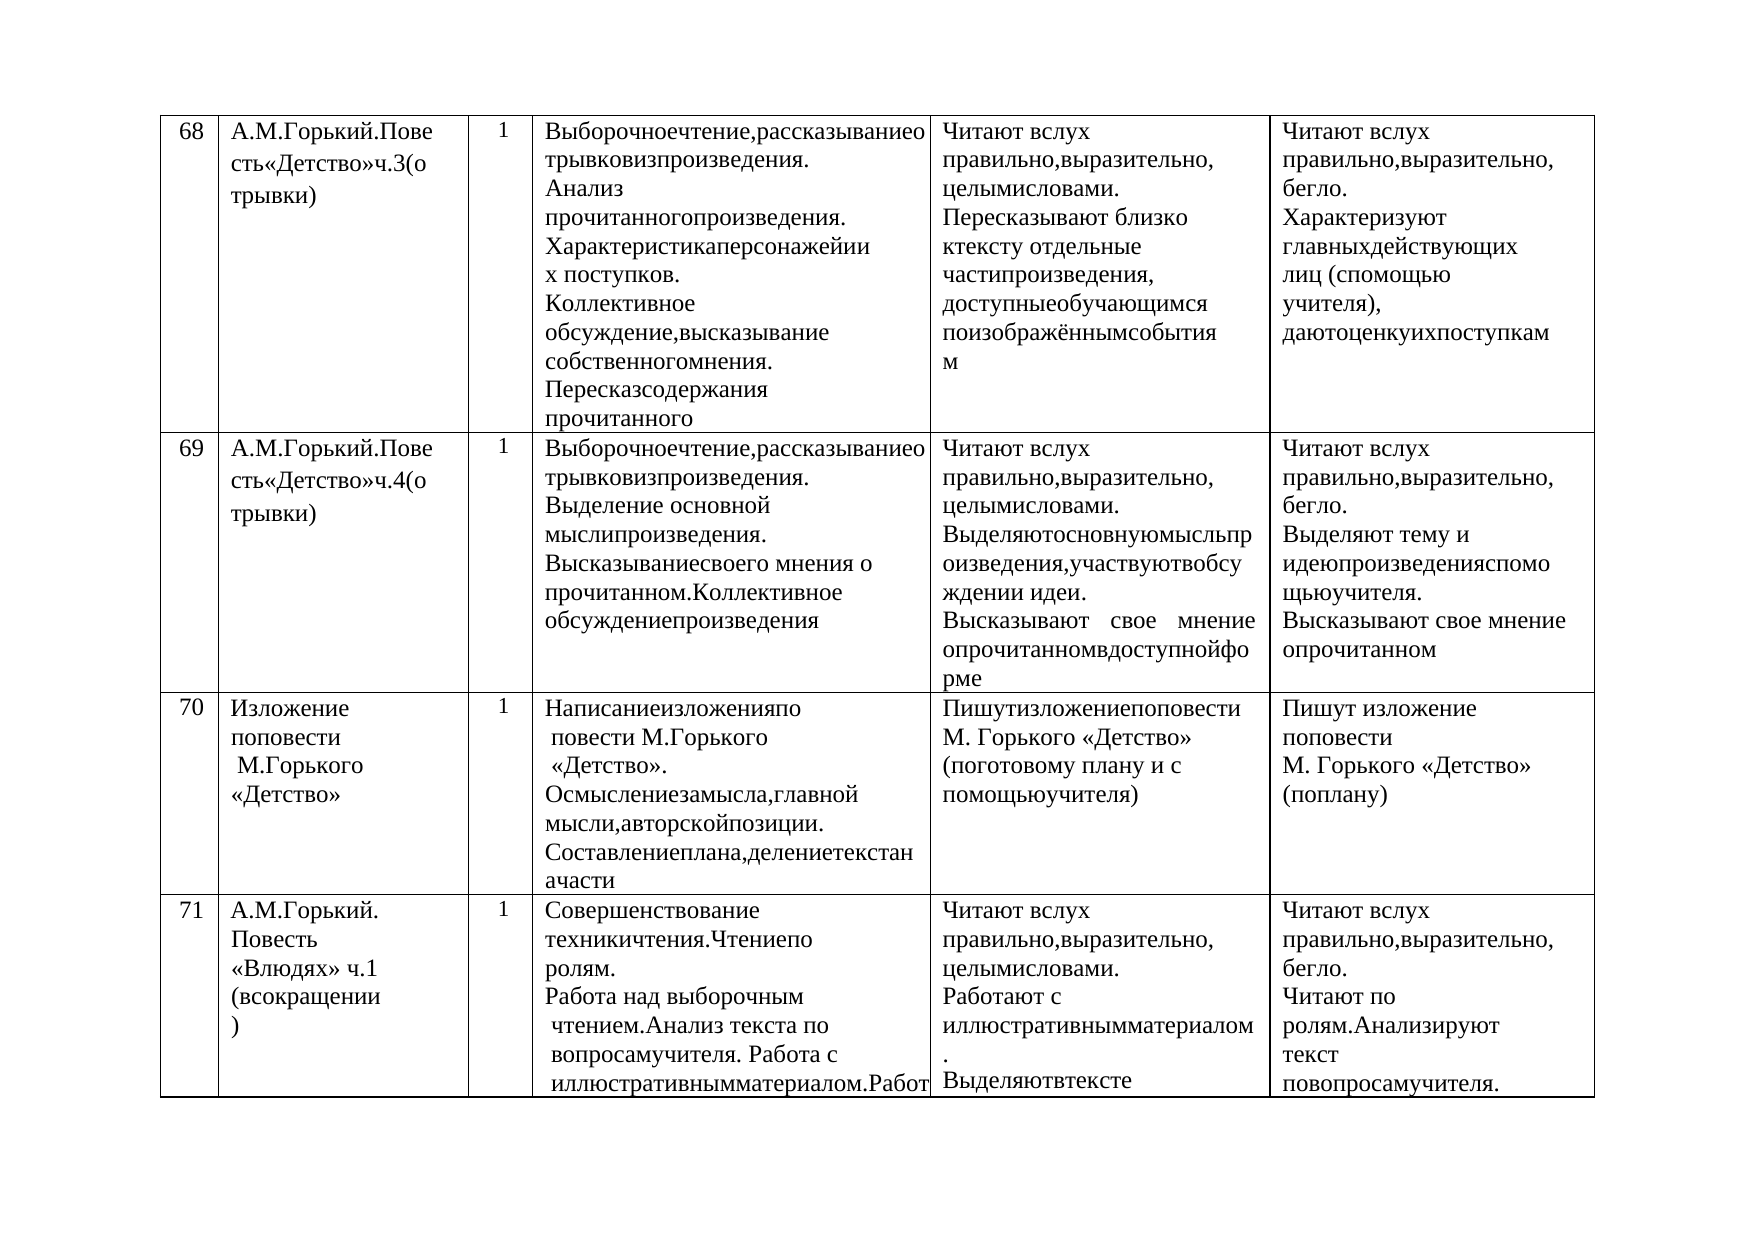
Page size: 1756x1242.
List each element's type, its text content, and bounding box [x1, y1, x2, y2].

table_cell Изложение поповести М.Горького «Детство» [219, 693, 468, 894]
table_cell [533, 895, 930, 1096]
table_header 68 [161, 116, 218, 432]
table_header 1 [469, 116, 532, 432]
table_cell 70 [161, 693, 218, 894]
table_cell ПишутизложениепоповестиМ. Горького «Детство» (поготовому плану и с помощьюучителя) [931, 693, 1269, 894]
table_cell 1 [469, 895, 532, 1096]
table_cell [1271, 895, 1594, 1096]
table_header Выборочноечтение,рассказываниеотрывковизпроизведения. Анализ прочитанногопроизведения. Характеристикаперсонажейиих поступков. Коллективное обсуждение,высказывание собственногомнения. Пересказсодержанияпрочитанного [533, 116, 930, 432]
table_cell Написаниеизложенияпоповести М.Горького «Детство». Осмыслениезамысла,главноймысли,авторскойпозиции. Составлениеплана,делениетекстаначасти [533, 693, 930, 894]
table_cell Пишут изложение поповести М. Горького «Детство» (поплану) [1271, 693, 1594, 894]
table_cell 71 [161, 895, 218, 1096]
table_cell 1 [469, 433, 532, 692]
table_cell А.М.Горький.Повесть«Детство»ч.4(отрывки) [219, 433, 468, 692]
table_cell Читают вслух правильно,выразительно, целымисловами. Выделяютосновнуюмысльпроизведения,участвуютвобсуждении идеи. Высказывают свое мнение опрочитанномвдоступнойформе [931, 433, 1269, 692]
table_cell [219, 895, 468, 1096]
table_cell Выборочноечтение,рассказываниеотрывковизпроизведения. Выделение основной мыслипроизведения. Высказываниесвоего мнения о прочитанном.Коллективное обсуждениепроизведения [533, 433, 930, 692]
table_cell Читают вслух правильно,выразительно,бегло. Выделяют тему и идеюпроизведенияспомощьюучителя. Высказывают свое мнение опрочитанном [1271, 433, 1594, 692]
table_header Читают вслух правильно,выразительно,бегло. Характеризуют главныхдействующих лиц (спомощью учителя), даютоценкуихпоступкам [1271, 116, 1594, 432]
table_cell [931, 895, 1269, 1096]
table_header Читают вслух правильно,выразительно, целымисловами. Пересказывают близко ктексту отдельные частипроизведения, доступныеобучающимся поизображённымсобытиям [931, 116, 1269, 432]
table_header А.М.Горький.Повесть«Детство»ч.3(отрывки) [219, 116, 468, 432]
table_cell 1 [469, 693, 532, 894]
table_cell 69 [161, 433, 218, 692]
